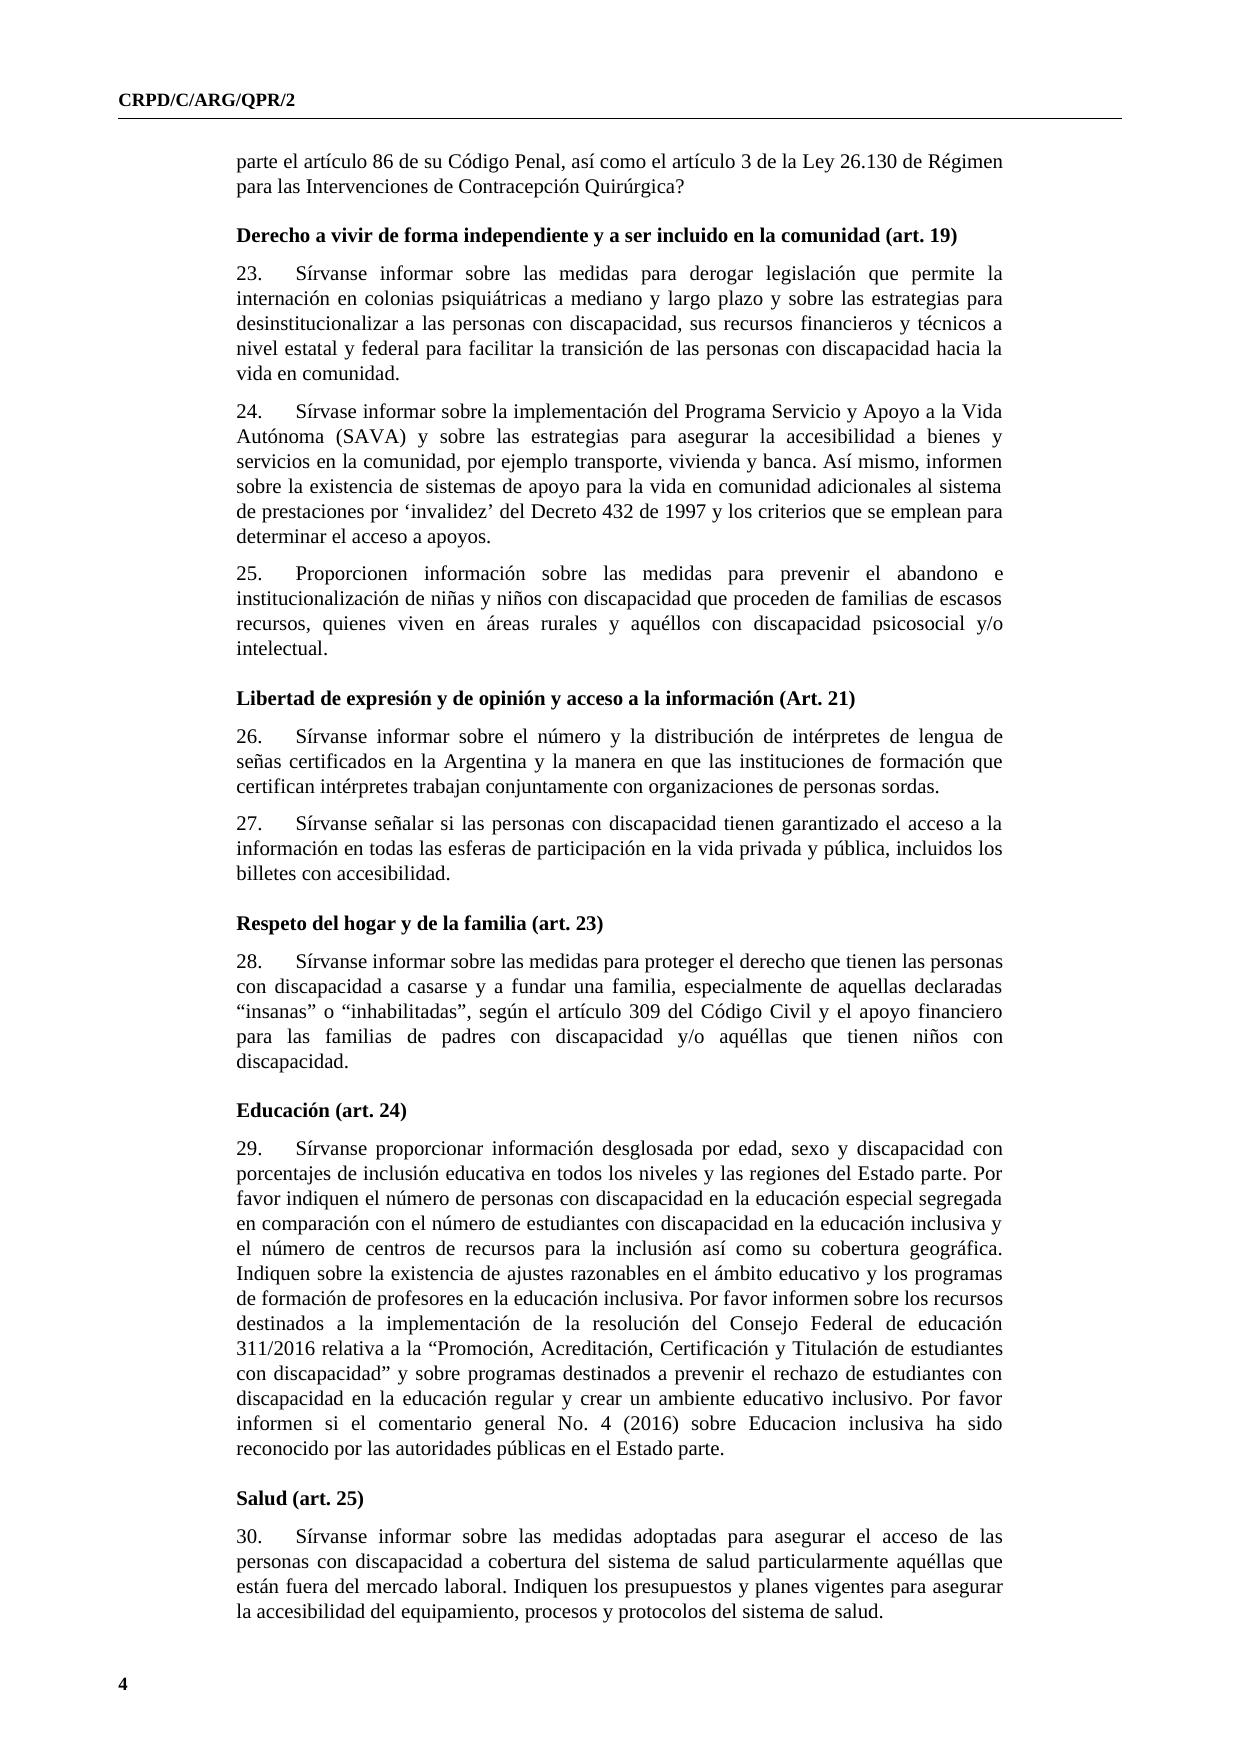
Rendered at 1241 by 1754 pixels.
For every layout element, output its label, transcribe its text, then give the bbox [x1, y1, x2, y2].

text Respeto del hogar y de la familia (art. 23) [118, 910, 1004, 935]
text Libertad de expresión y de opinión y acceso a la información (Art. 21) [118, 685, 1004, 710]
list Sírvase informar sobre la implementación del Programa Servicio y Apoyo a la Vida Autónoma (SAVA) y sobre las estrategias para asegurar la accesibilidad a bienes y servicios en la comunidad, por ejemplo transporte, vivienda y banca. Así mismo, informen sobre la existencia de sistemas de apoyo para la vida en comunidad adicionales al sistema de prestaciones por ‘invalidez’ del Decreto 432 de 1997 y los criterios que se emplean para determinar el acceso a apoyos. [236, 398, 1004, 548]
list Sírvanse informar sobre las medidas para derogar legislación que permite la internación en colonias psiquiátricas a mediano y largo plazo y sobre las estrategias para desinstitucionalizar a las personas con discapacidad, sus recursos financieros y técnicos a nivel estatal y federal para facilitar la transición de las personas con discapacidad hacia la vida en comunidad. [236, 260, 1004, 385]
text Salud (art. 25) [118, 1485, 1004, 1510]
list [236, 148, 1004, 198]
list Sírvanse informar sobre las medidas adoptadas para asegurar el acceso de las personas con discapacidad a cobertura del sistema de salud particularmente aquéllas que están fuera del mercado laboral. Indiquen los presupuestos y planes vigentes para asegurar la accesibilidad del equipamiento, procesos y protocolos del sistema de salud. [236, 1523, 1004, 1623]
text Educación (art. 24) [236, 1098, 1004, 1123]
list Sírvanse informar sobre las medidas para proteger el derecho que tienen las personas con discapacidad a casarse y a fundar una familia, especialmente de aquellas declaradas “insanas” o “inhabilitadas”, según el artículo 309 del Código Civil y el apoyo financiero para las familias de padres con discapacidad y/o aquéllas que tienen niños con discapacidad. [236, 948, 1004, 1073]
text Derecho a vivir de forma independiente y a ser incluido en la comunidad (art. 19) [118, 223, 1004, 248]
list Sírvanse informar sobre el número y la distribución de intérpretes de lengua de señas certificados en la Argentina y la manera en que las instituciones de formación que certifican intérpretes trabajan conjuntamente con organizaciones de personas sordas. [236, 723, 1004, 798]
list Sírvanse señalar si las personas con discapacidad tienen garantizado el acceso a la información en todas las esferas de participación en la vida privada y pública, incluidos los billetes con accesibilidad. [236, 810, 1004, 885]
list Proporcionen información sobre las medidas para prevenir el abandono e institucionalización de niñas y niños con discapacidad que proceden de familias de escasos recursos, quienes viven en áreas rurales y aquéllos con discapacidad psicosocial y/o intelectual. [236, 560, 1004, 660]
list Sírvanse proporcionar información desglosada por edad, sexo y discapacidad con porcentajes de inclusión educativa en todos los niveles y las regiones del Estado parte. Por favor indiquen el número de personas con discapacidad en la educación especial segregada en comparación con el número de estudiantes con discapacidad en la educación inclusiva y el número de centros de recursos para la inclusión así como su cobertura geográfica. Indiquen sobre la existencia de ajustes razonables en el ámbito educativo y los programas de formación de profesores en la educación inclusiva. Por favor informen sobre los recursos destinados a la implementación de la resolución del Consejo Federal de educación 311/2016 relativa a la “Promoción, Acreditación, Certificación y Titulación de estudiantes con discapacidad” y sobre programas destinados a prevenir el rechazo de estudiantes con discapacidad en la educación regular y crear un ambiente educativo inclusivo. Por favor informen si el comentario general No. 4 (2016) sobre Educacion inclusiva ha sido reconocido por las autoridades públicas en el Estado parte. [236, 1135, 1004, 1460]
